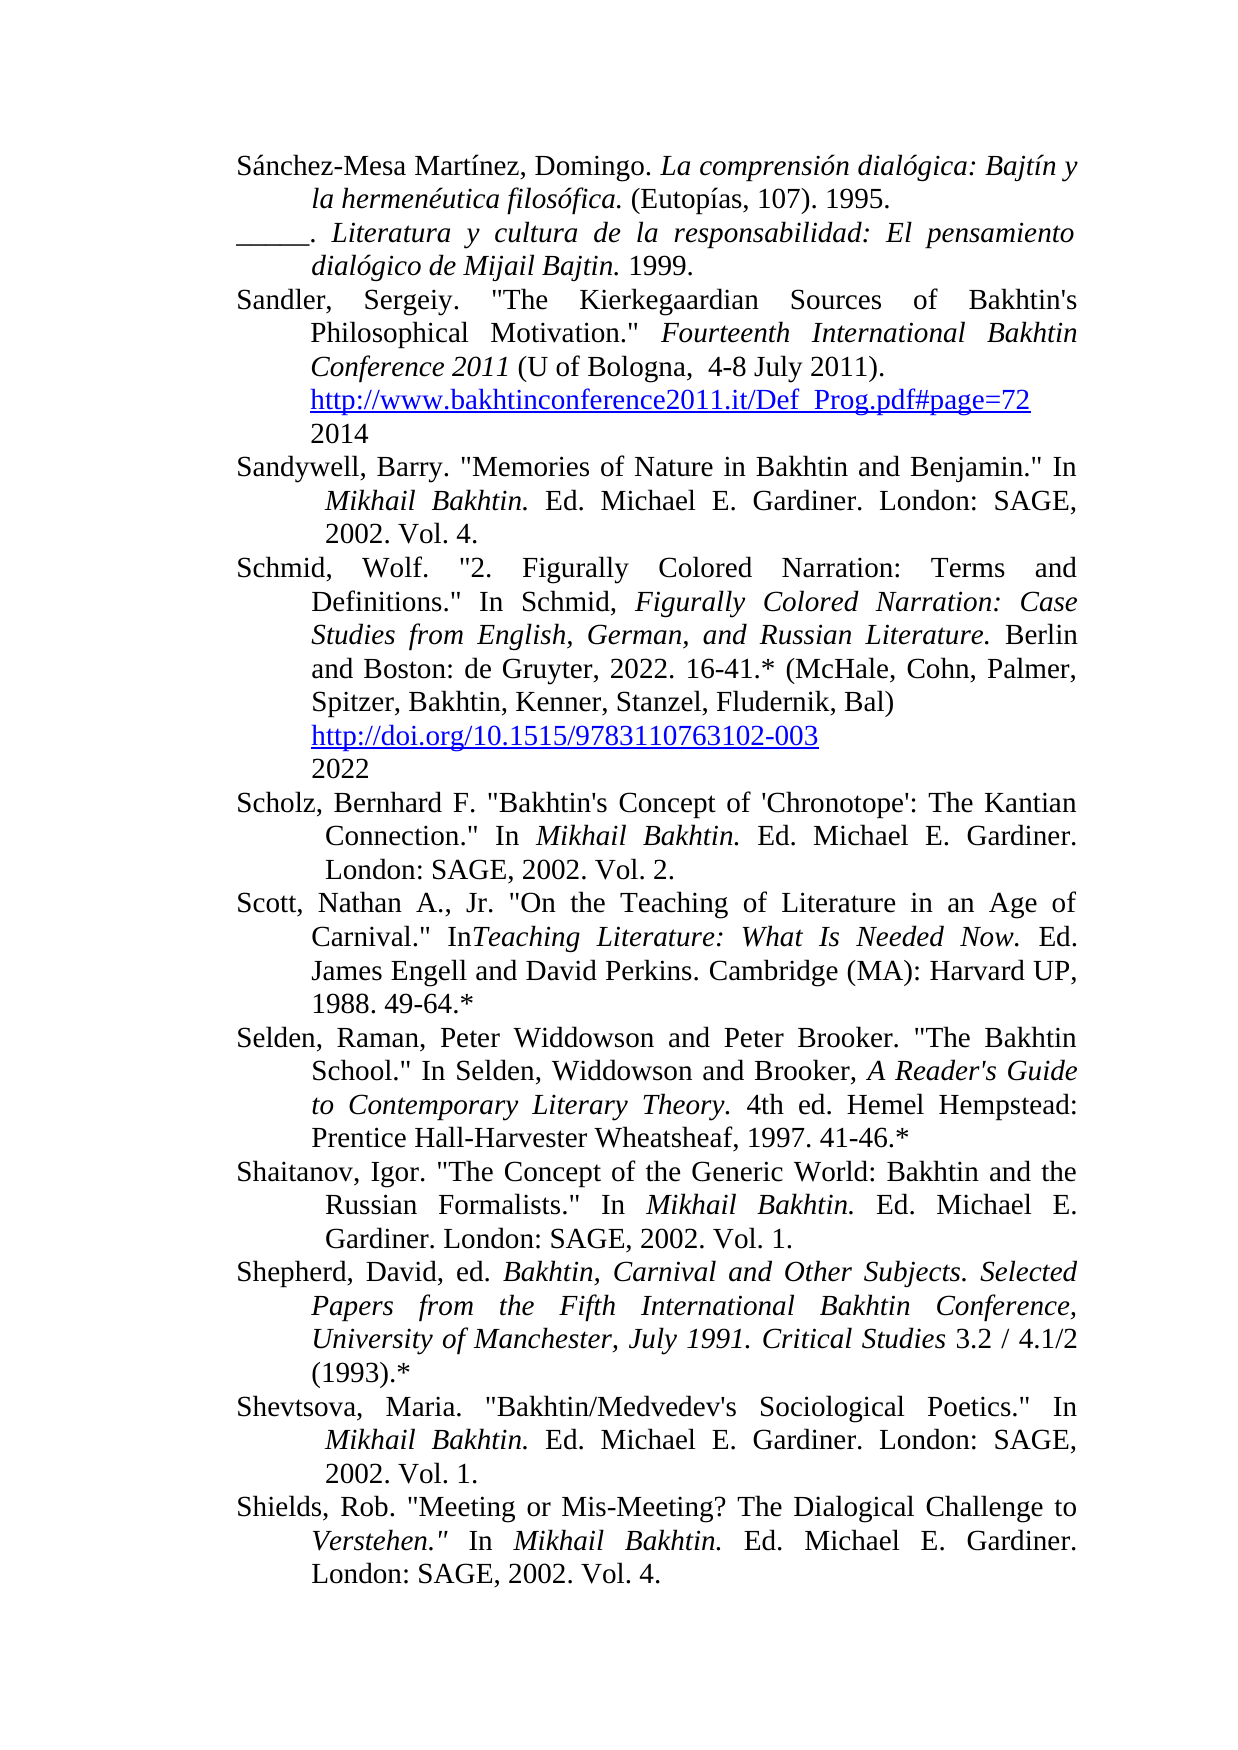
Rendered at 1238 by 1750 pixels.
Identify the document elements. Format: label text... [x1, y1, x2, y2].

text Shepherd, David, ed. Bakhtin, Carnival and Other Subjects. Selected Papers from the Fifth International Bakhtin Conference, University of Manchester, July 1991. Critical Studies 3.2 / 4.1/2 (1993).* [236, 1254, 1078, 1389]
text Scholz, Bernhard F. "Bakhtin's Concept of 'Chronotope': The Kantian Connection." In Mikhail Bakhtin. Ed. Michael E. Gardiner. London: SAGE, 2002. Vol. 2. [236, 785, 1078, 886]
text Shields, Rob. "Meeting or Mis-Meeting? The Dialogical Challenge to Verstehen." In Mikhail Bakhtin. Ed. Michael E. Gardiner. London: SAGE, 2002. Vol. 4. [236, 1489, 1078, 1590]
text Sánchez-Mesa Martínez, Domingo. La comprensión dialógica: Bajtín y la hermenéutica filosófica. (Eutopías, 107). 1995. [236, 148, 1078, 215]
text Scott, Nathan A., Jr. "On the Teaching of Literature in an Age of Carnival." InTeaching Literature: What Is Needed Now. Ed. James Engell and David Perkins. Cambridge (MA): Harvard UP, 1988. 49-64.* [236, 886, 1078, 1020]
text Sandywell, Barry. "Memories of Nature in Bakhtin and Benjamin." In Mikhail Bakhtin. Ed. Michael E. Gardiner. London: SAGE, 2002. Vol. 4. [236, 449, 1078, 550]
text http://www.bakhtinconference2011.it/Def_Prog.pdf#page=72 [236, 382, 1078, 416]
text 2022 [236, 751, 1078, 785]
text Schmid, Wolf. "2. Figurally Colored Narration: Terms and Definitions." In Schmid, Figurally Colored Narration: Case Studies from English, German, and Russian Literature. Berlin and Boston: de Gruyter, 2022. 16-41.* (McHale, Cohn, Palmer, Spitzer, Bakhtin, Kenner, Stanzel, Fludernik, Bal) [236, 550, 1078, 718]
text Shaitanov, Igor. "The Concept of the Generic World: Bakhtin and the Russian Formalists." In Mikhail Bakhtin. Ed. Michael E. Gardiner. London: SAGE, 2002. Vol. 1. [236, 1154, 1078, 1254]
text _____. Literatura y cultura de la responsabilidad: El pensamiento dialógico de Mijail Bajtin. 1999. [236, 215, 1075, 282]
text 2014 [236, 416, 1078, 449]
text Sandler, Sergeiy. "The Kierkegaardian Sources of Bakhtin's Philosophical Motivation." Fourteenth International Bakhtin Conference 2011 (U of Bologna, 4-8 July 2011). [236, 282, 1078, 382]
text Shevtsova, Maria. "Bakhtin/Medvedev's Sociological Poetics." In Mikhail Bakhtin. Ed. Michael E. Gardiner. London: SAGE, 2002. Vol. 1. [236, 1389, 1078, 1489]
text http://doi.org/10.1515/9783110763102-003 [236, 718, 1078, 751]
text Selden, Raman, Peter Widdowson and Peter Brooker. "The Bakhtin School." In Selden, Widdowson and Brooker, A Reader's Guide to Contemporary Literary Theory. 4th ed. Hemel Hempstead: Prentice Hall-Harvester Wheatsheaf, 1997. 41-46.* [236, 1020, 1078, 1154]
